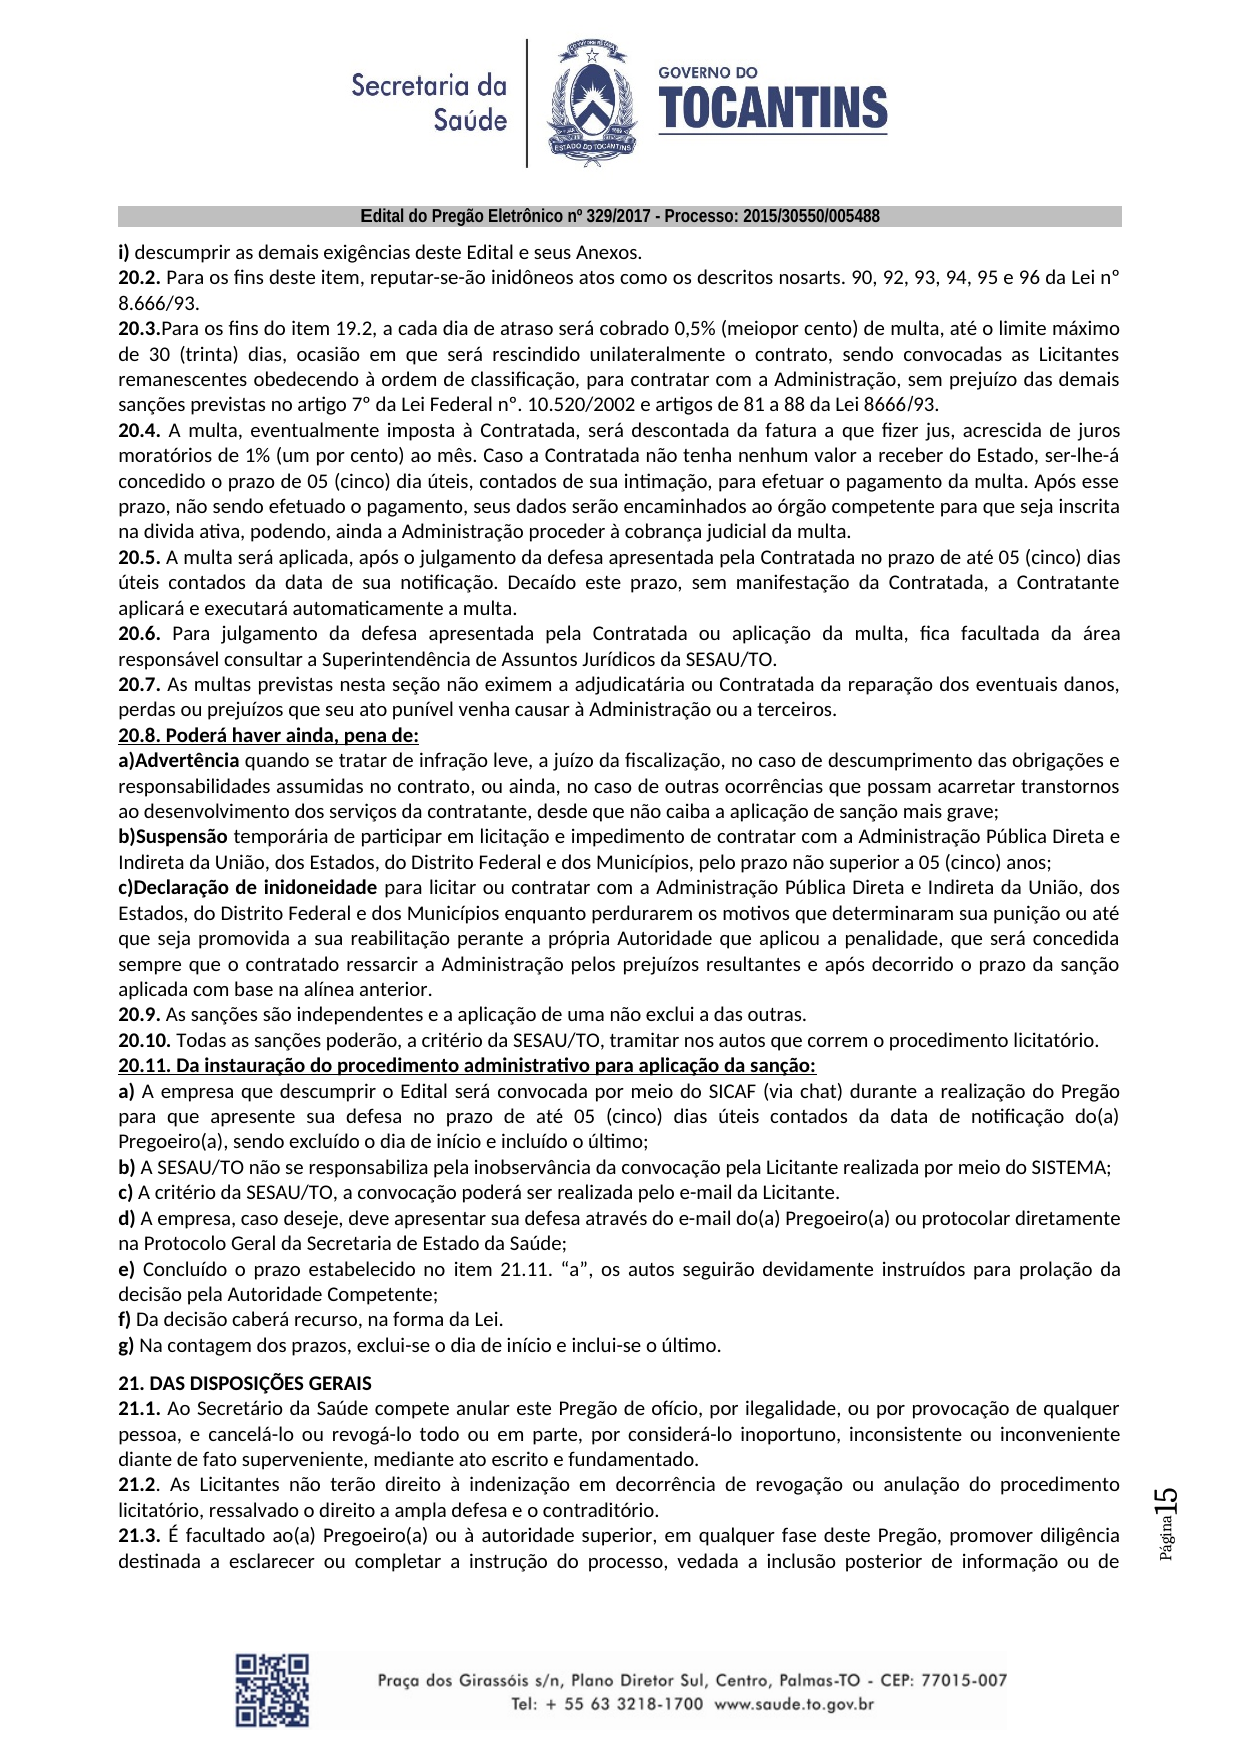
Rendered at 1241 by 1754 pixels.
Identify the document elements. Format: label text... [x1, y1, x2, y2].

text d) A empresa, caso deseje, deve apresentar sua defesa através do e-mail do(a) Pregoeiro(a) ou protocolar diretamente na Protocolo Geral da Secretaria de Estado da Saúde; [118, 1205, 1122, 1256]
text a) A empresa que descumprir o Edital será convocada por meio do SICAF (via chat) durante a realização do Pregão para que apresente sua defesa no prazo de até 05 (cinco) dias úteis contados da data de notificação do(a) Pregoeiro(a), sendo excluído o dia de início e incluído o último; [118, 1078, 1122, 1154]
text c) A critério da SESAU/TO, a convocação poderá ser realizada pelo e-mail da Licitante. [118, 1179, 1122, 1205]
text 20.4. A multa, eventualmente imposta à Contratada, será descontada da fatura a que fizer jus, acrescida de juros moratórios de 1% (um por cento) ao mês. Caso a Contratada não tenha nenhum valor a receber do Estado, ser-lhe-á concedido o prazo de 05 (cinco) dia úteis, contados de sua intimação, para efetuar o pagamento da multa. Após esse prazo, não sendo efetuado o pagamento, seus dados serão encaminhados ao órgão competente para que seja inscrita na divida ativa, podendo, ainda a Administração proceder à cobrança judicial da multa. [118, 417, 1122, 544]
text 20.11. Da instauração do procedimento administrativo para aplicação da sanção: [118, 1052, 1122, 1078]
text i) descumprir as demais exigências deste Edital e seus Anexos. [118, 239, 1122, 264]
text c)Declaração de inidoneidade para licitar ou contratar com a Administração Pública Direta e Indireta da União, dos Estados, do Distrito Federal e dos Municípios enquanto perdurarem os motivos que determinaram sua punição ou até que seja promovida a sua reabilitação perante a própria Autoridade que aplicou a penalidade, que será concedida sempre que o contratado ressarcir a Administração pelos prejuízos resultantes e após decorrido o prazo da sanção aplicada com base na alínea anterior. [118, 874, 1122, 1002]
text 20.8. Poderá haver ainda, pena de: [118, 722, 1122, 747]
text e) Concluído o prazo estabelecido no item 21.11. “a”, os autos seguirão devidamente instruídos para prolação da decisão pela Autoridade Competente; [118, 1256, 1122, 1307]
text f) Da decisão caberá recurso, na forma da Lei. [118, 1307, 1122, 1332]
text 21.2. As Licitantes não terão direito à indenização em decorrência de revogação ou anulação do procedimento licitatório, ressalvado o direito a ampla defesa e o contraditório. [118, 1472, 1122, 1522]
text b)Suspensão temporária de participar em licitação e impedimento de contratar com a Administração Pública Direta e Indireta da União, dos Estados, do Distrito Federal e dos Municípios, pelo prazo não superior a 05 (cinco) anos; [118, 824, 1122, 874]
text 20.5. A multa será aplicada, após o julgamento da defesa apresentada pela Contratada no prazo de até 05 (cinco) dias úteis contados da data de sua notificação. Decaído este prazo, sem manifestação da Contratada, a Contratante aplicará e executará automaticamente a multa. [118, 544, 1122, 620]
text 21.1. Ao Secretário da Saúde compete anular este Pregão de ofício, por ilegalidade, ou por provocação de qualquer pessoa, e cancelá-lo ou revogá-lo todo ou em parte, por considerá-lo inoportuno, inconsistente ou inconveniente diante de fato superveniente, mediante ato escrito e fundamentado. [118, 1395, 1122, 1472]
text g) Na contagem dos prazos, exclui-se o dia de início e inclui-se o último. [118, 1332, 1122, 1357]
text 20.9. As sanções são independentes e a aplicação de uma não exclui a das outras. [118, 1002, 1122, 1027]
text 20.7. As multas previstas nesta seção não eximem a adjudicatária ou Contratada da reparação dos eventuais danos, perdas ou prejuízos que seu ato punível venha causar à Administração ou a terceiros. [118, 671, 1122, 722]
picture [233, 1651, 1007, 1730]
picture [0, 0, 1153, 183]
text 20.3.Para os fins do item 19.2, a cada dia de atraso será cobrado 0,5% (meiopor cento) de multa, até o limite máximo de 30 (trinta) dias, ocasião em que será rescindido unilateralmente o contrato, sendo convocadas as Licitantes remanescentes obedecendo à ordem de classificação, para contratar com a Administração, sem prejuízo das demais sanções previstas no artigo 7º da Lei Federal nº. 10.520/2002 e artigos de 88 da Lei 866693. [118, 315, 1122, 417]
text a)Advertência quando se tratar de infração leve, a juízo da fiscalização, no caso de descumprimento das obrigações e responsabilidades assumidas no contrato, ou ainda, no caso de outras ocorrências que possam acarretar transtornos ao desenvolvimento dos serviços da contratante, desde que não caiba a aplicação de sanção mais grave; [118, 747, 1122, 824]
text 20.6. Para julgamento da defesa apresentada pela Contratada ou aplicação da multa, fica facultada da área responsável consultar a Superintendência de Assuntos Jurídicos da SESAU/TO. [118, 620, 1122, 671]
text b) A SESAU/TO não se responsabiliza pela inobservância da convocação pela Licitante realizada por meio do SISTEMA; [118, 1154, 1122, 1179]
text 20.2. Para os fins deste item, reputar-se-ão inidôneos atos como os descritos nosarts. 90, 92, 93, 94, 95 e 96 da Lei nº 8.666/93. [118, 264, 1122, 315]
text 20.10. Todas as sanções poderão, a critério da SESAU/TO, tramitar nos autos que correm o procedimento licitatório. [118, 1027, 1122, 1052]
text 21. DAS DISPOSIÇÕES GERAIS [118, 1370, 1122, 1395]
